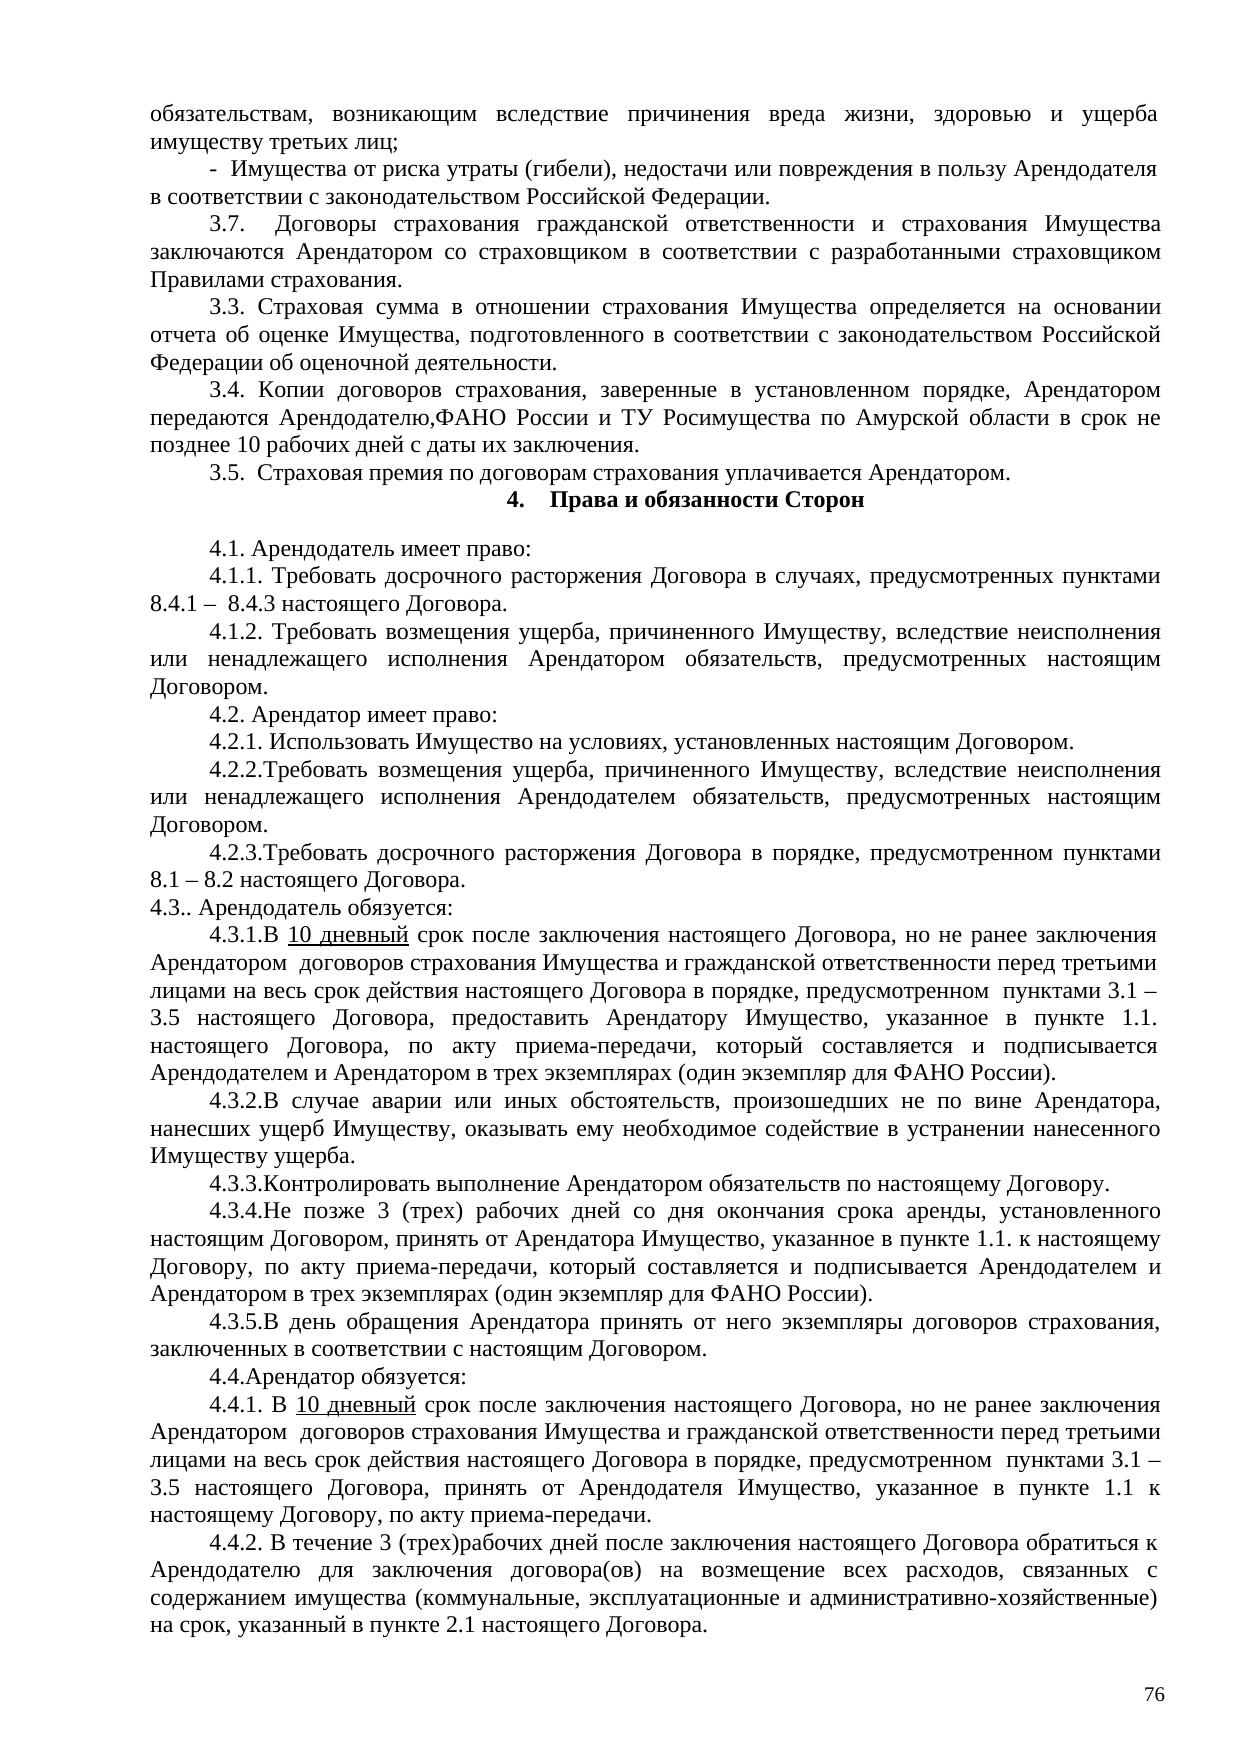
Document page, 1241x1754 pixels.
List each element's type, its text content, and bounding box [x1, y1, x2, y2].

text 4.2. Арендатор имеет право: [150, 699, 1162, 727]
text 4.1. Арендодатель имеет право: [150, 534, 1162, 562]
text 4.4.2. В течение 3 (трех)рабочих дней после заключения настоящего Договора обратиться к Арендодателю для заключения договора(ов) на возмещение всех расходов, связанных с содержанием имущества (коммунальные, эксплуатационные и административно-хозяйственные) на срок, указанный в пункте 2.1 настоящего Договора. [150, 1528, 1159, 1638]
text 4. Права и обязанности Сторон [150, 486, 1162, 513]
text 4.1.1. Требовать досрочного расторжения Договора в случаях, предусмотренных пунктами 8.4.1 – 8.4.3 настоящего Договора. [150, 562, 1162, 617]
text 4.2.2.Требовать возмещения ущерба, причиненного Имуществу, вследствие неисполнения или ненадлежащего исполнения Арендодателем обязательств, предусмотренных настоящим Договором. [150, 755, 1162, 838]
text 3.4. Копии договоров страхования, заверенные в установленном порядке, Арендатором передаются Арендодателю,ФАНО России и ТУ Росимущества по Амурской области в срок не позднее 10 рабочих дней с даты их заключения. [150, 375, 1162, 458]
text 4.3.3.Контролировать выполнение Арендатором обязательств по настоящему Договору. [150, 1169, 1162, 1196]
text 4.3.4.Не позже 3 (трех) рабочих дней со дня окончания срока аренды, установленного настоящим Договором, принять от Арендатора Имущество, указанное в пункте 1.1. к настоящему Договору, по акту приема-передачи, который составляется и подписывается Арендодателем и Арендатором в трех экземплярах (один экземпляр для ФАНО России). [150, 1196, 1162, 1307]
text 4.4.Арендатор обязуется: [150, 1362, 1162, 1390]
text 4.3.2.В случае аварии или иных обстоятельств, произошедших не по вине Арендатора, нанесших ущерб Имуществу, оказывать ему необходимое содействие в устранении нанесенного Имуществу ущерба. [150, 1086, 1162, 1169]
text 4.3.5.В день обращения Арендатора принять от него экземпляры договоров страхования, заключенных в соответствии с настоящим Договором. [150, 1307, 1162, 1362]
text 4.2.1. Использовать Имущество на условиях, установленных настоящим Договором. [150, 727, 1162, 755]
text - Имущества от риска утраты (гибели), недостачи или повреждения в пользу Арендодателя в соответствии с законодательством Российской Федерации. [150, 154, 1159, 209]
text 3.5. Страховая премия по договорам страхования уплачивается Арендатором. [150, 458, 1162, 486]
text 4.1.2. Требовать возмещения ущерба, причиненного Имуществу, вследствие неисполнения или ненадлежащего исполнения Арендатором обязательств, предусмотренных настоящим Договором. [150, 617, 1162, 699]
text 4.2.3.Требовать досрочного расторжения Договора в порядке, предусмотренном пунктами 8.1 – 8.2 настоящего Договора. [150, 838, 1162, 893]
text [150, 99, 1159, 154]
text 4.4.1. В 10 дневный срок после заключения настоящего Договора, но не ранее заключения Арендатором договоров страхования Имущества и гражданской ответственности перед третьими лицами на весь срок действия настоящего Договора в порядке, предусмотренном пунктами 3.1 – 3.5 настоящего Договора, принять от Арендодателя Имущество, указанное в пункте 1.1 к настоящему Договору, по акту приема-передачи. [150, 1390, 1162, 1528]
text 4.3.1.В 10 дневный срок после заключения настоящего Договора, но не ранее заключения Арендатором договоров страхования Имущества и гражданской ответственности перед третьими лицами на весь срок действия настоящего Договора в порядке, предусмотренном пунктами 3.1 – 3.5 настоящего Договора, предоставить Арендатору Имущество, указанное в пункте 1.1. настоящего Договора, по акту приема-передачи, который составляется и подписывается Арендодателем и Арендатором в трех экземплярах (один экземпляр для ФАНО России). [150, 920, 1159, 1086]
list Договоры страхования гражданской ответственности и страхования Имущества заключаются Арендатором со страховщиком в соответствии с разработанными страховщиком Правилами страхования. [150, 209, 1162, 292]
text 4.3.. Арендодатель обязуется: [150, 893, 1162, 920]
text 3.3. Страховая сумма в отношении страхования Имущества определяется на основании отчета об оценке Имущества, подготовленного в соответствии с законодательством Российской Федерации об оценочной деятельности. [150, 292, 1162, 375]
